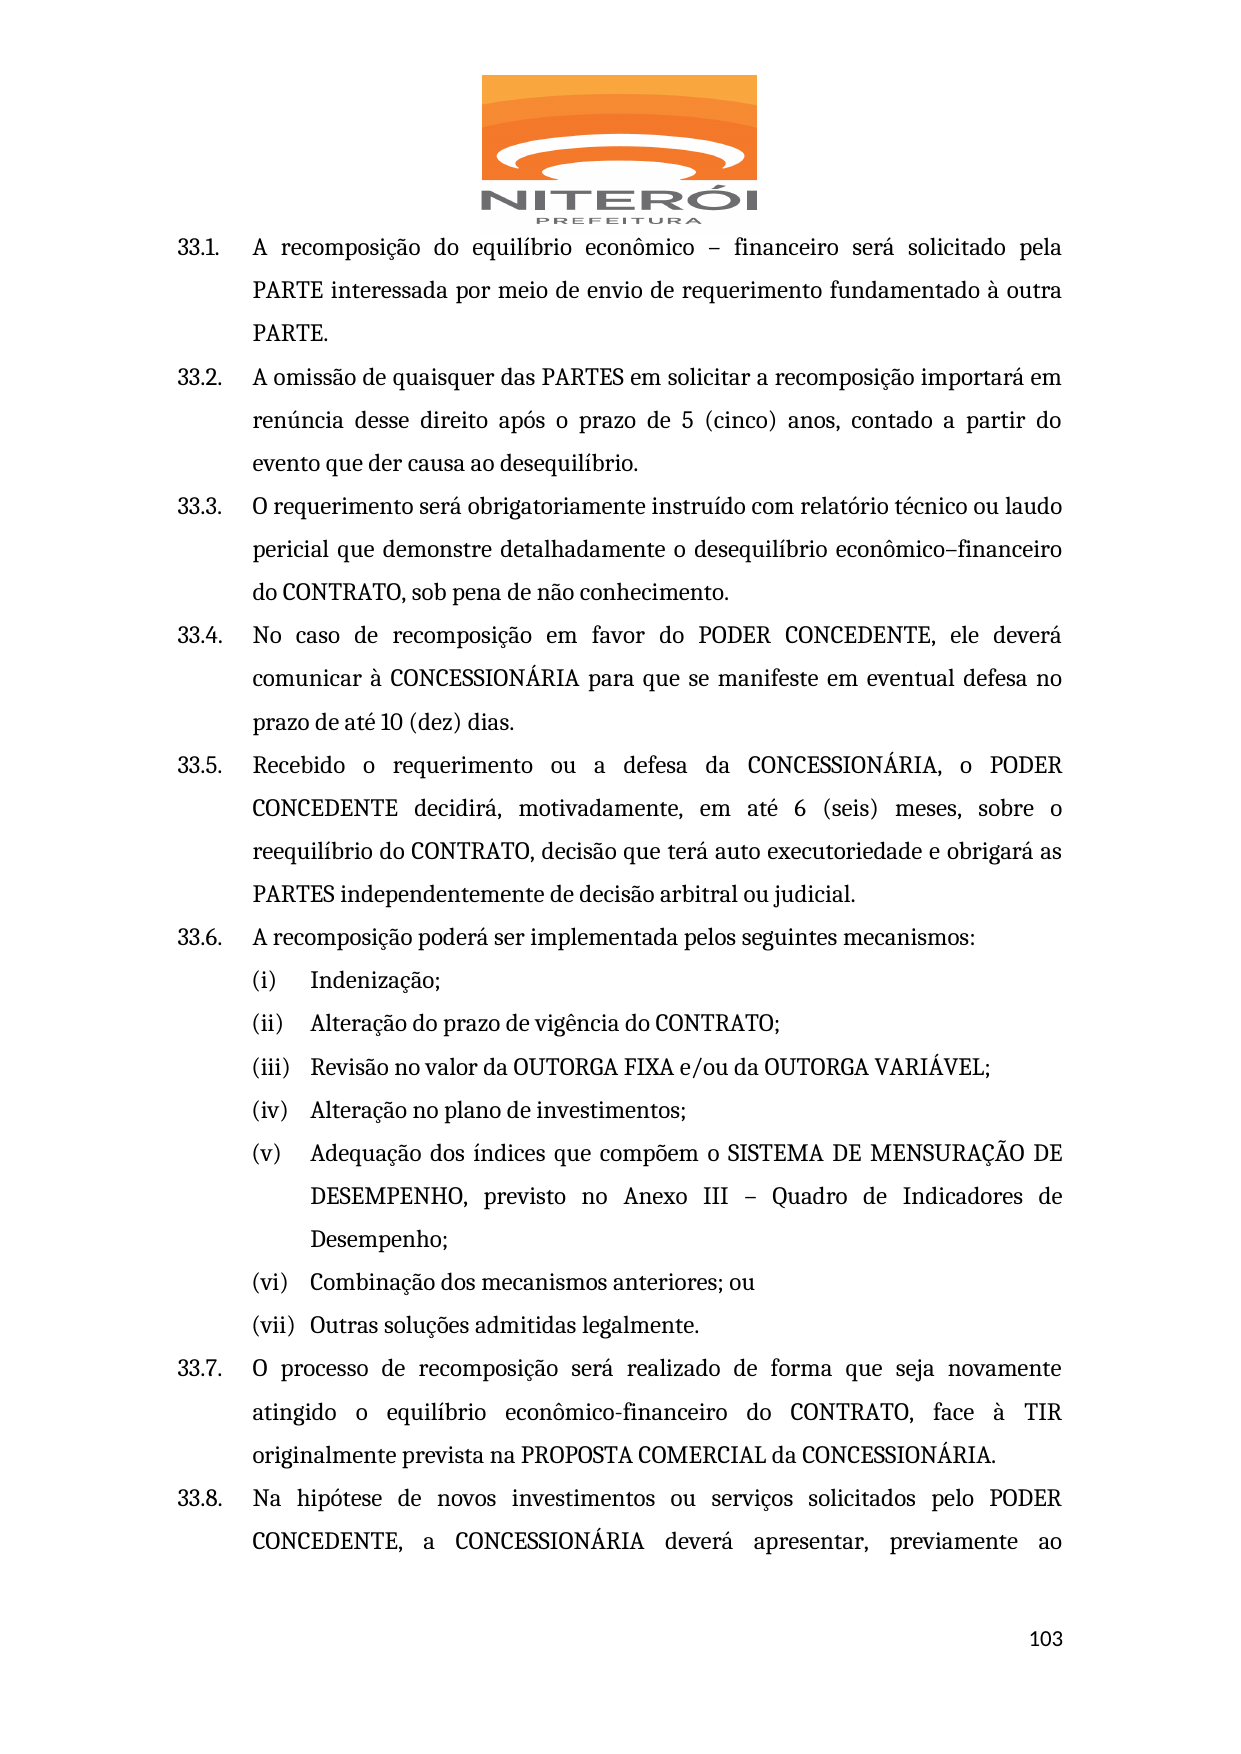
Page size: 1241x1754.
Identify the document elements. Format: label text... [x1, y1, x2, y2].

list A omissão de quaisquer das PARTES em solicitar a recomposição importará em renúncia desse direito após o prazo de 5 (cinco) anos, contado a partir do evento que der causa ao desequilíbrio. [177, 362, 1063, 477]
list Alteração no plano de investimentos; [251, 1096, 1063, 1124]
list Outras soluções admitidas legalmente. [251, 1311, 1063, 1340]
list Combinação dos mecanismos anteriores; ou [251, 1268, 1063, 1297]
list Recebido o requerimento ou a defesa da CONCESSIONÁRIA, o PODER CONCEDENTE decidirá, motivadamente, em até 6 (seis) meses, sobre o reequilíbrio do CONTRATO, decisão que terá auto executoriedade e obrigará as PARTES independentemente de decisão arbitral ou judicial. [177, 751, 1063, 909]
list Adequação dos índices que compõem o SISTEMA DE MENSURAÇÃO DE DESEMPENHO, previsto no Anexo III – Quadro de Indicadores de Desempenho; [251, 1139, 1063, 1254]
list O processo de recomposição será realizado de forma que seja novamente atingido o equilíbrio econômico-financeiro do CONTRATO, face à TIR originalmente prevista na PROPOSTA COMERCIAL da CONCESSIONÁRIA. [177, 1354, 1063, 1469]
list A recomposição do equilíbrio econômico – financeiro será solicitado pela PARTE interessada por meio de envio de requerimento fundamentado à outra PARTE. [177, 233, 1063, 348]
list Revisão no valor da OUTORGA FIXA e/ou da OUTORGA VARIÁVEL; [251, 1052, 1063, 1081]
list No caso de recomposição em favor do PODER CONCEDENTE, ele deverá comunicar à CONCESSIONÁRIA para que se manifeste em eventual defesa no prazo de até 10 (dez) dias. [177, 621, 1063, 736]
list Indenização; [251, 966, 1063, 995]
list O requerimento será obrigatoriamente instruído com relatório técnico ou laudo pericial que demonstre detalhadamente o desequilíbrio econômico–financeiro do CONTRATO, sob pena de não conhecimento. [177, 492, 1063, 607]
list Alteração do prazo de vigência do CONTRATO; [251, 1009, 1063, 1038]
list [177, 1484, 1063, 1556]
list A recomposição poderá ser implementada pelos seguintes mecanismos: [177, 923, 1063, 952]
